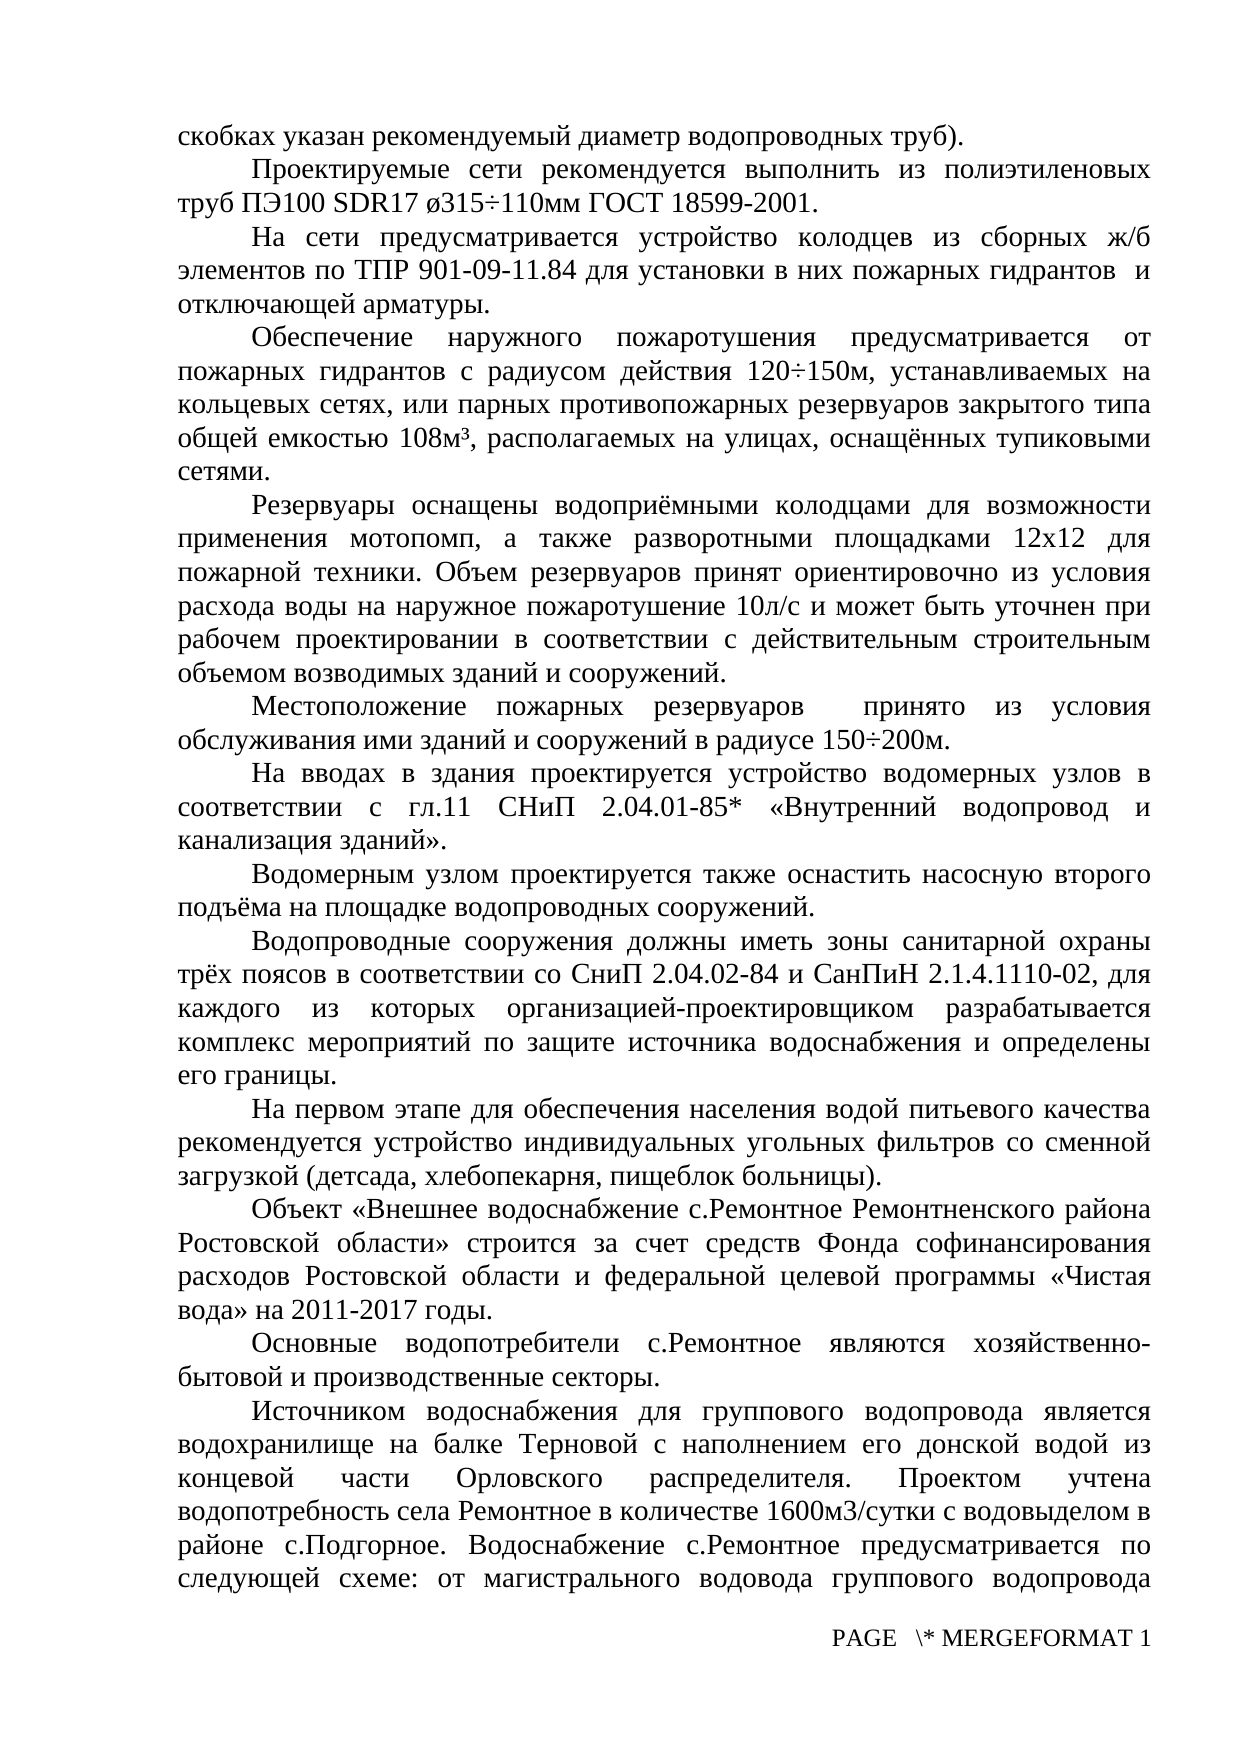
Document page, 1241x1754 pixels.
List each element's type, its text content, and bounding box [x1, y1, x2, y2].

text Местоположение пожарных резервуаров принято из условия обслуживания ими зданий и сооружений в радиусе 150÷200м. [177, 688, 1152, 755]
text На первом этапе для обеспечения населения водой питьевого качества рекомендуется устройство индивидуальных угольных фильтров со сменной загрузкой (детсада, хлебопекарня, пищеблок больницы). [177, 1091, 1152, 1191]
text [177, 118, 1152, 152]
text Проектируемые сети рекомендуется выполнить из полиэтиленовых труб ПЭ100 SDR17 ø315÷110мм ГОСТ 18599-2001. [177, 152, 1152, 219]
text Резервуары оснащены водоприёмными колодцами для возможности применения мотопомп, а также разворотными площадками 12х12 для пожарной техники. Объем резервуаров принят ориентировочно из условия расхода воды на наружное пожаротушение 10л/с и может быть уточнен при рабочем проектировании в соответствии с действительным строительным объемом возводимых зданий и сооружений. [177, 487, 1152, 688]
text Обеспечение наружного пожаротушения предусматривается от пожарных гидрантов с радиусом действия 120÷150м, устанавливаемых на кольцевых сетях, или парных противопожарных резервуаров закрытого типа общей емкостью 108м³, располагаемых на улицах, оснащённых тупиковыми сетями. [177, 319, 1152, 487]
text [177, 1393, 1152, 1594]
text Объект «Внешнее водоснабжение с.Ремонтное Ремонтненского района Ростовской области» строится за счет средств Фонда софинансирования расходов Ростовской области и федеральной целевой программы «Чистая вода» на 2011-2017 годы. [177, 1191, 1152, 1326]
text Водомерным узлом проектируется также оснастить насосную второго подъёма на площадке водопроводных сооружений. [177, 856, 1152, 923]
text На сети предусматривается устройство колодцев из сборных ж/б элементов по ТПР 901-09-11.84 для установки в них пожарных гидрантов и отключающей арматуры. [177, 219, 1152, 319]
text Водопроводные сооружения должны иметь зоны санитарной охраны трёх поясов в соответствии со СниП 2.04.02-84 и СанПиН 2.1.4.1110-02, для каждого из которых организацией-проектировщиком разрабатывается комплекс мероприятий по защите источника водоснабжения и определены его границы. [177, 923, 1152, 1091]
text Основные водопотребители с.Ремонтное являются хозяйственно-бытовой и производственные секторы. [177, 1326, 1152, 1393]
text На вводах в здания проектируется устройство водомерных узлов в соответствии с гл.11 СНиП 2.04.01-85* «Внутренний водопровод и канализация зданий». [177, 755, 1152, 856]
